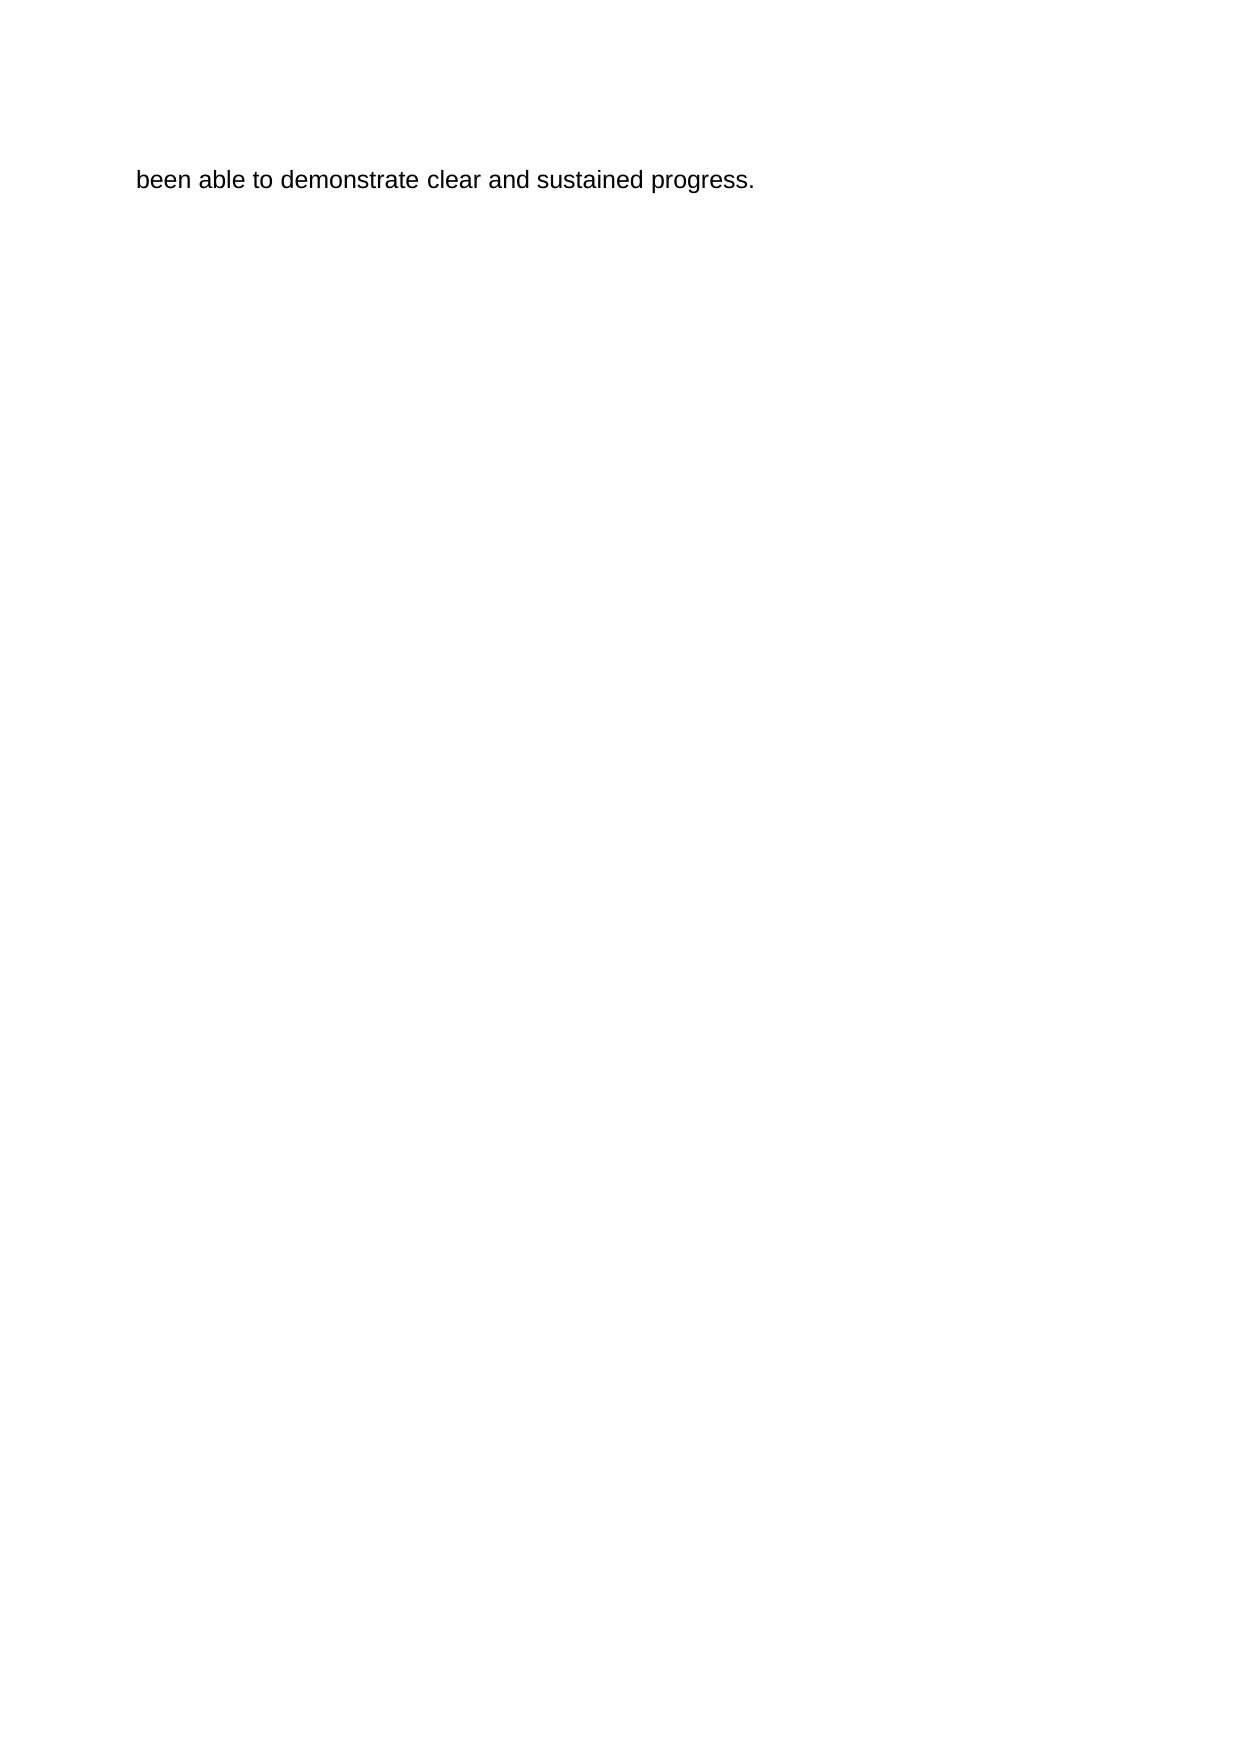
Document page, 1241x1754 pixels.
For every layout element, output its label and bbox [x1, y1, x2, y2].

text [136, 164, 1056, 193]
